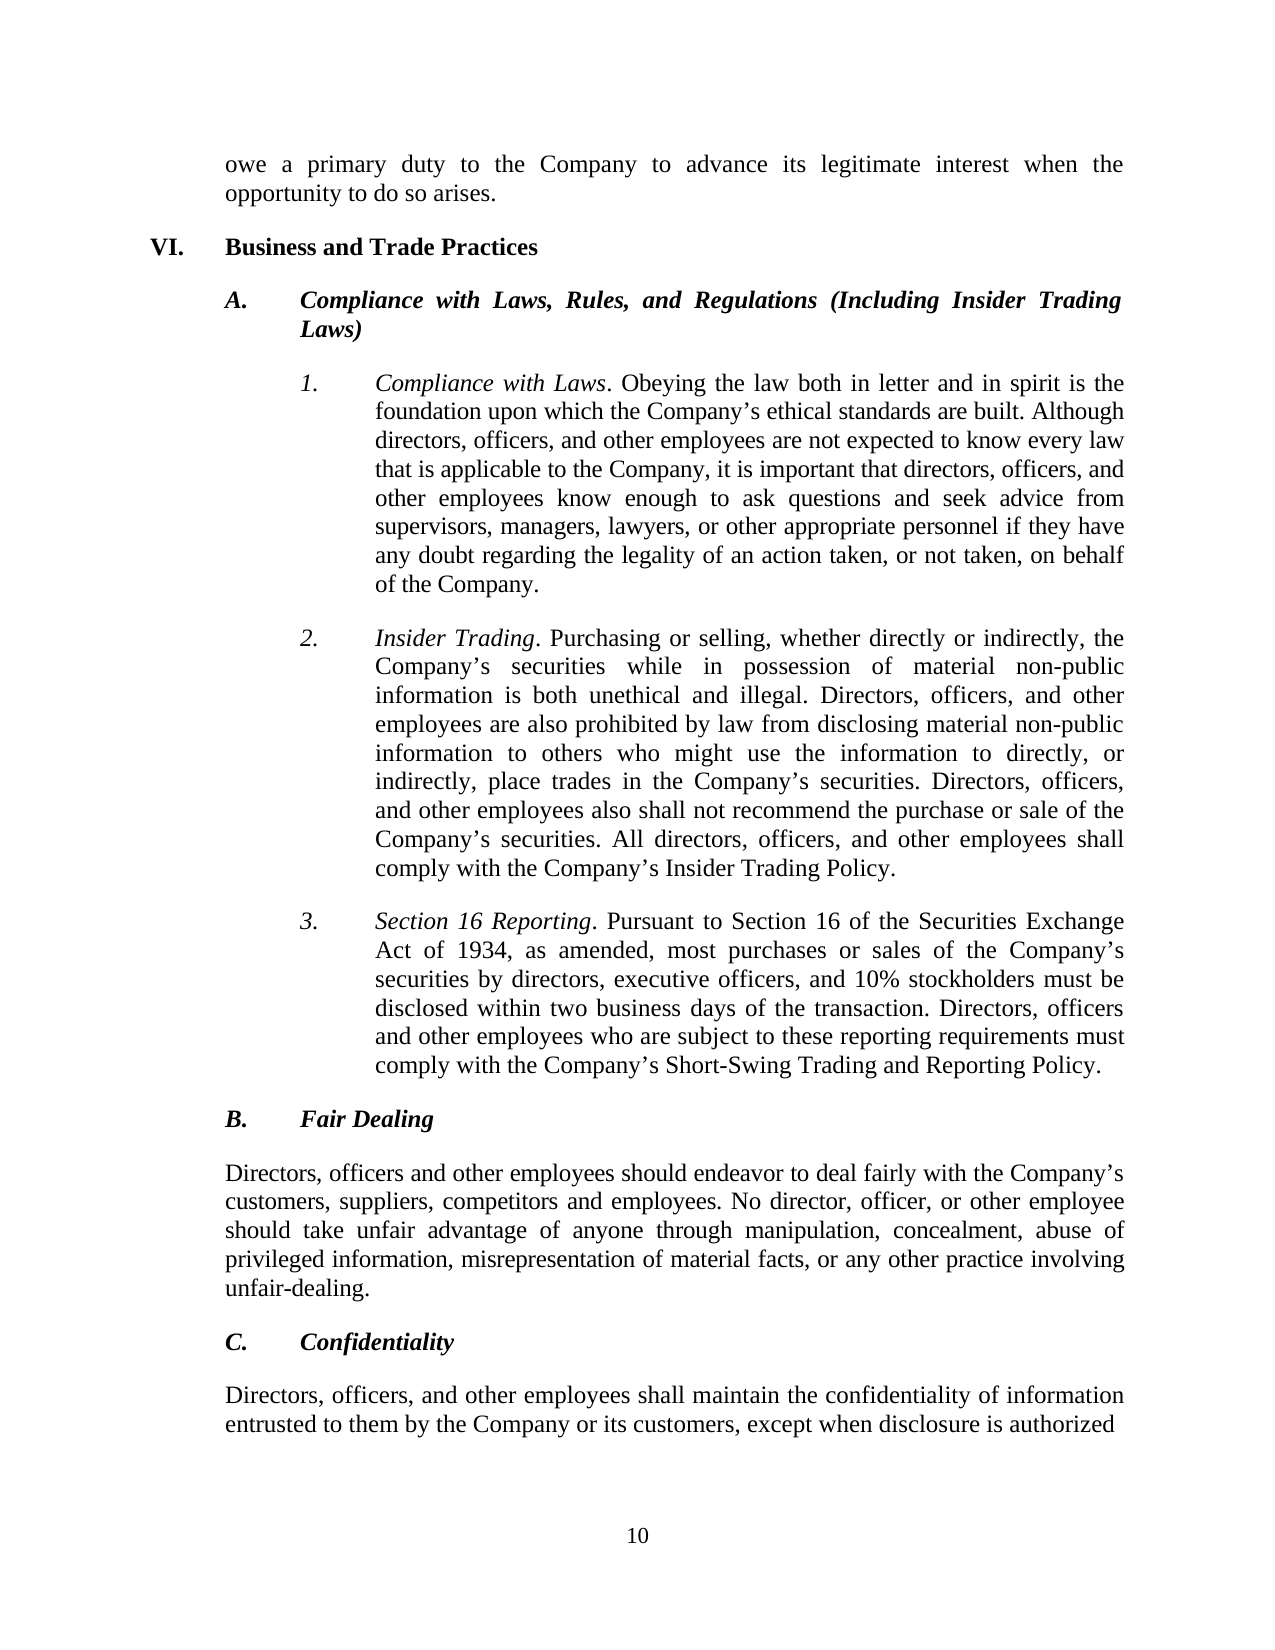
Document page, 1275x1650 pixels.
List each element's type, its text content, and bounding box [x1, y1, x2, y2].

text VI. Business and Trade Practices [150, 232, 1125, 261]
text Directors, officers and other employees should endeavor to deal fairly with the Company’s customers, suppliers, competitors and employees. No director, officer, or other employee should take unfair advantage of anyone through manipulation, concealment, abuse of privileged information, misrepresentation of material facts, or any other practice involving unfair-dealing. [225, 1158, 1125, 1302]
text A. Compliance with Laws, Rules, and Regulations (Including Insider Trading Laws) [225, 286, 1125, 343]
list Insider Trading. Purchasing or selling, whether directly or indirectly, the Company’s securities while in possession of material non-public information is both unethical and illegal. Directors, officers, and other employees are also prohibited by law from disclosing material non-public information to others who might use the information to directly, or indirectly, place trades in the Company’s securities. Directors, officers, and other employees also shall not recommend the purchase or sale of the Company’s securities. All directors, officers, and other employees shall comply with the Company’s Insider Trading Policy. [300, 623, 1125, 882]
text Directors, officers, and other employees shall maintain the confidentiality of information entrusted to them by the Company or its customers, except when disclosure is authorized [225, 1380, 1125, 1438]
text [225, 150, 1125, 207]
text C. Confidentiality [225, 1327, 1125, 1356]
text B. Fair Dealing [225, 1105, 1125, 1133]
list Section 16 Reporting. Pursuant to Section 16 of the Securities Exchange Act of 1934, as amended, most purchases or sales of the Company’s securities by directors, executive officers, and 10% stockholders must be disclosed within two business days of the transaction. Directors, officers and other employees who are subject to these reporting requirements must comply with the Company’s Short-Swing Trading and Reporting Policy. [300, 907, 1125, 1079]
list Compliance with Laws. Obeying the law both in letter and in spirit is the foundation upon which the Company’s ethical standards are built. Although directors, officers, and other employees are not expected to know every law that is applicable to the Company, it is important that directors, officers, and other employees know enough to ask questions and seek advice from supervisors, managers, lawyers, or other appropriate personnel if they have any doubt regarding the legality of an action taken, or not taken, on behalf of the Company. [300, 368, 1125, 598]
